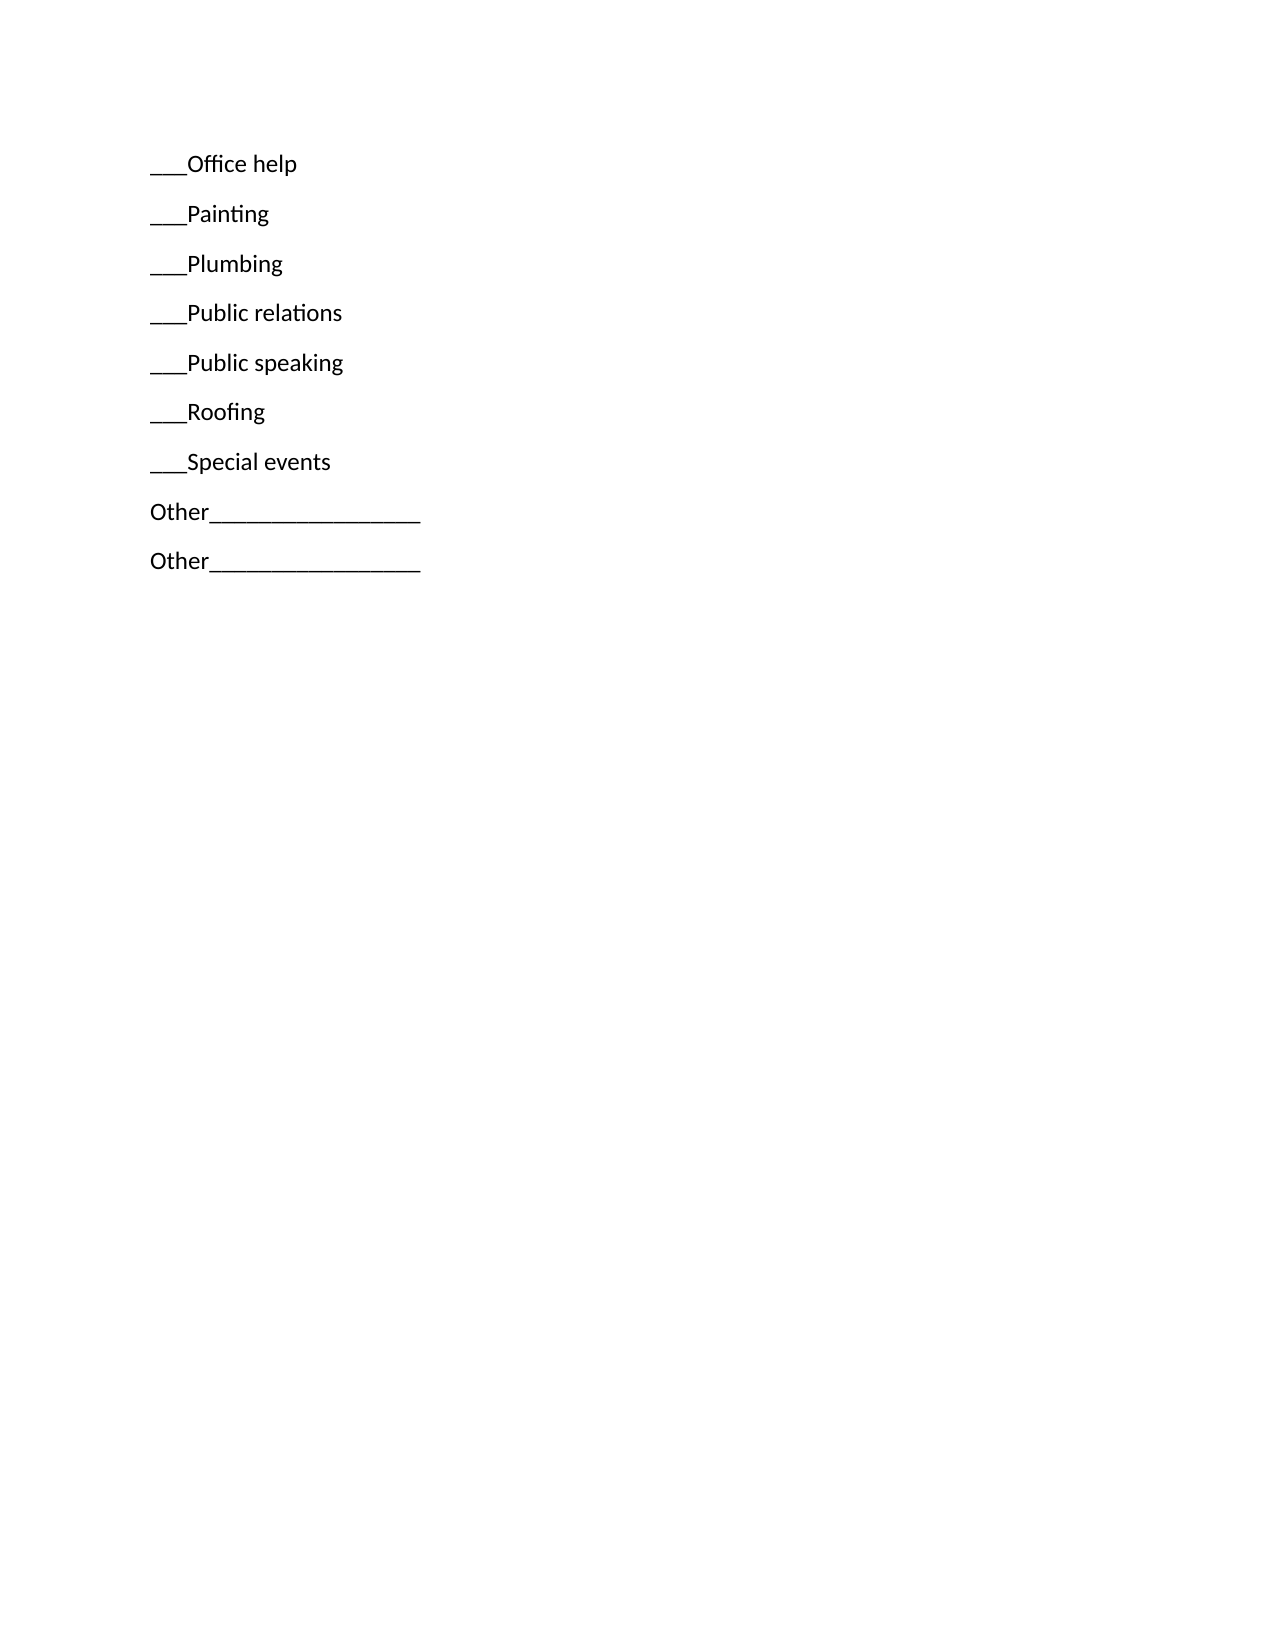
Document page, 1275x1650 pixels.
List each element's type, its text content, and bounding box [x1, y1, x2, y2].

text ___Painting [150, 199, 1125, 228]
text ___Plumbing [150, 249, 1125, 278]
text Other_________________ [150, 497, 1125, 526]
text ___Roofing [150, 398, 1125, 427]
text ___Special events [150, 447, 1125, 476]
text ___Public speaking [150, 348, 1125, 377]
text Other_________________ [150, 547, 1125, 575]
text ___Office help [150, 150, 1125, 179]
text ___Public relations [150, 299, 1125, 327]
